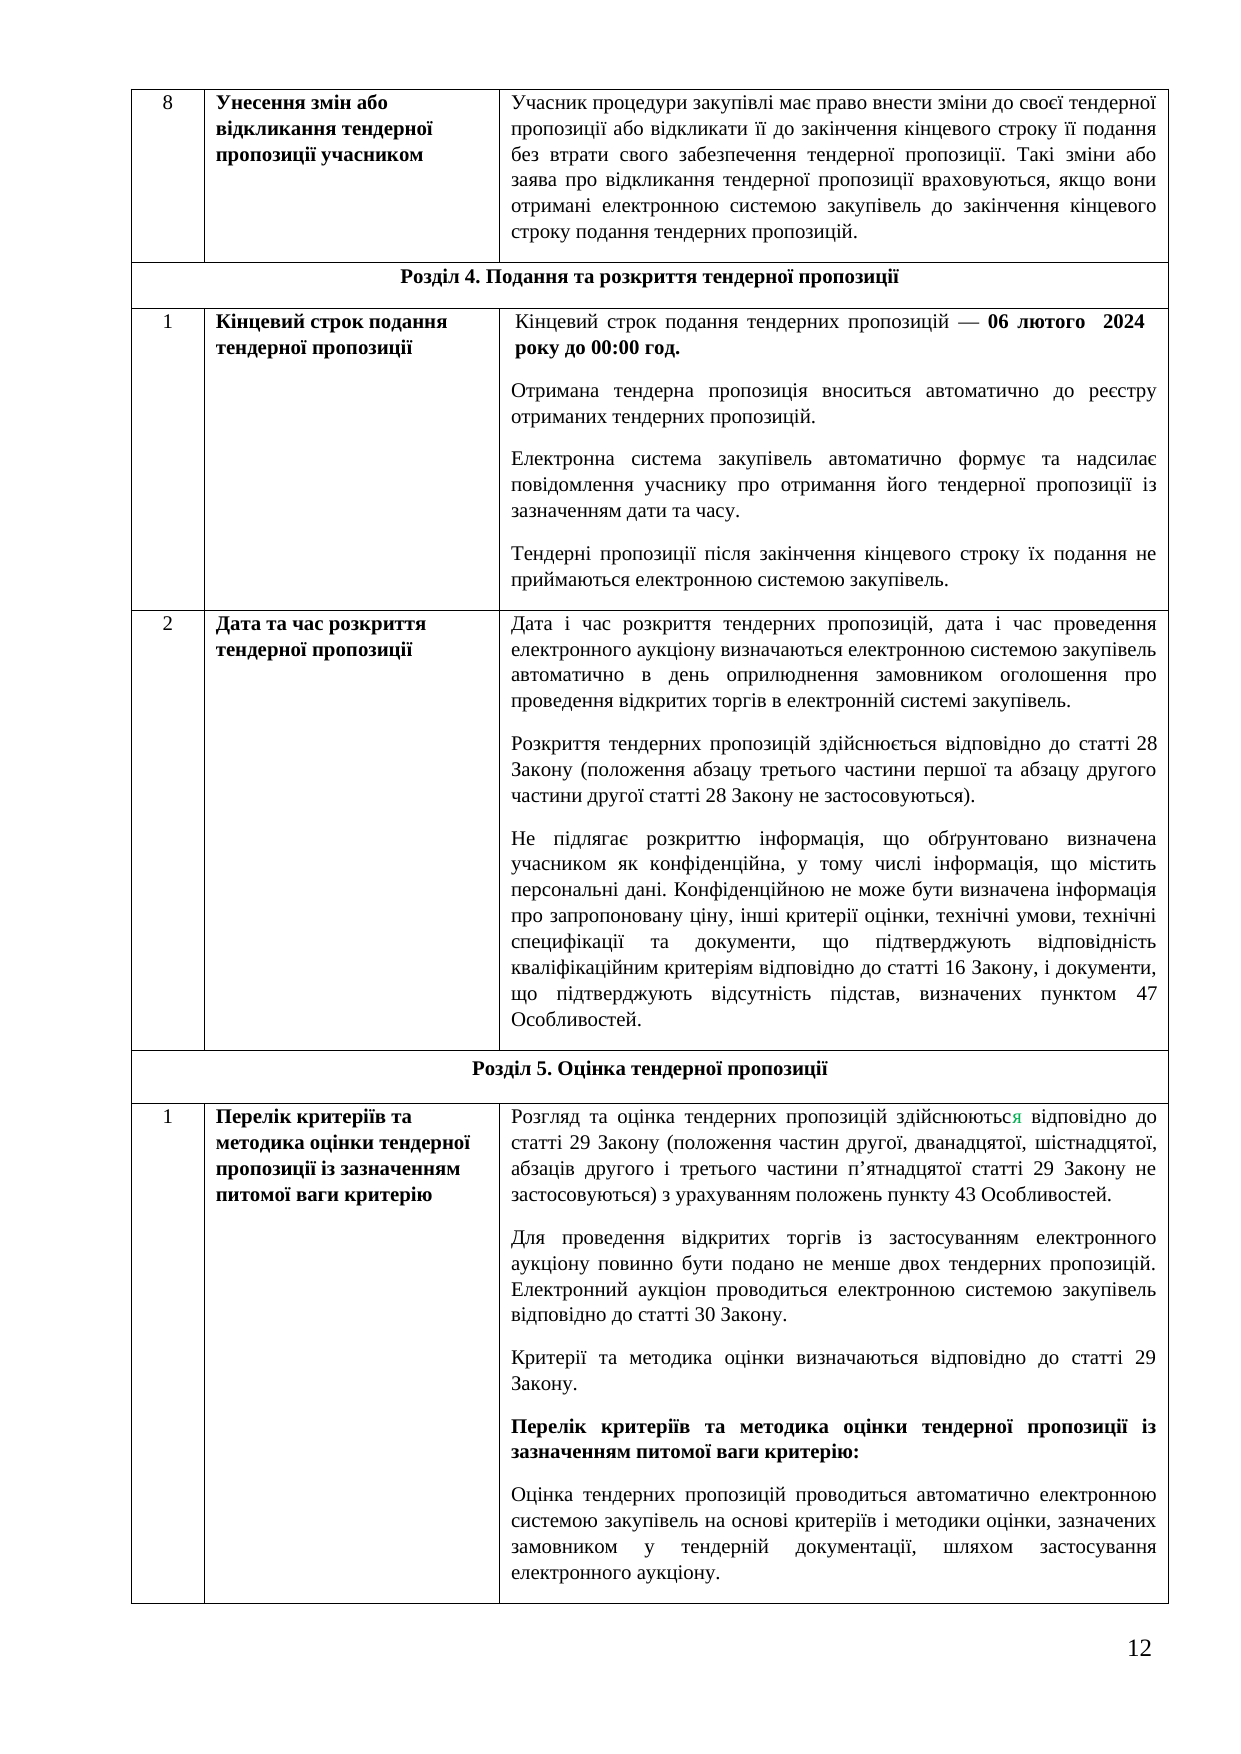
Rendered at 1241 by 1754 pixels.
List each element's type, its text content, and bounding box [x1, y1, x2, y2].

table_cell 8 [132, 90, 204, 262]
table_cell Унесення змін або відкликання тендерної пропозиції учасником [205, 90, 499, 262]
table_cell Кінцевий строк подання тендерної пропозиції [205, 309, 499, 609]
table_cell Дата та час розкриття тендерної пропозиції [205, 611, 499, 1050]
table_cell Дата і час розкриття тендерних пропозицій, дата і час проведення електронного аукціону визначаються електронною системою закупівель автоматично в день оприлюднення замовником оголошення про проведення відкритих торгів в електронній системі закупівель. Розкриття тендерних пропозицій здійснюється відповідно до статті 28 Закону (положення абзацу третього частини першої та абзацу другого частини другої статті 28 Закону не застосовуються). Не підлягає розкриттю інформація, що обґрунтовано визначена учасником як конфіденційна, у тому числі інформація, що містить персональні дані. Конфіденційною не може бути визначена інформація про запропоновану ціну, інші критерії оцінки, технічні умови, технічні специфікації та документи, що підтверджують відповідність кваліфікаційним критеріям відповідно до статті 16 Закону, і документи, що підтверджують відсутність підстав, визначених пунктом 47 Особливостей. [500, 611, 1168, 1050]
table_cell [205, 1104, 499, 1603]
table_cell 2 [132, 611, 204, 1050]
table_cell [500, 1104, 1168, 1603]
table_cell 1 [132, 1104, 204, 1603]
table_cell Учасник процедури закупівлі має право внести зміни до своєї тендерної пропозиції або відкликати її до закінчення кінцевого строку її подання без втрати свого забезпечення тендерної пропозиції. Такі зміни або заява про відкликання тендерної пропозиції враховуються, якщо вони отримані електронною системою закупівель до закінчення кінцевого строку подання тендерних пропозицій. [500, 90, 1168, 262]
table_cell 1 [132, 309, 204, 609]
table_cell Розділ 4. Подання та розкриття тендерної пропозиції [132, 263, 1168, 308]
table_cell Кінцевий строк подання тендерних пропозицій — 06 лютого 2024 року до 00:00 год. Отримана тендерна пропозиція вноситься автоматично до реєстру отриманих тендерних пропозицій. Електронна система закупівель автоматично формує та надсилає повідомлення учаснику про отримання його тендерної пропозиції із зазначенням дати та часу. Тендерні пропозиції після закінчення кінцевого строку їх подання не приймаються електронною системою закупівель. [500, 309, 1168, 609]
table_cell Розділ 5. Оцінка тендерної пропозиції [132, 1051, 1168, 1103]
